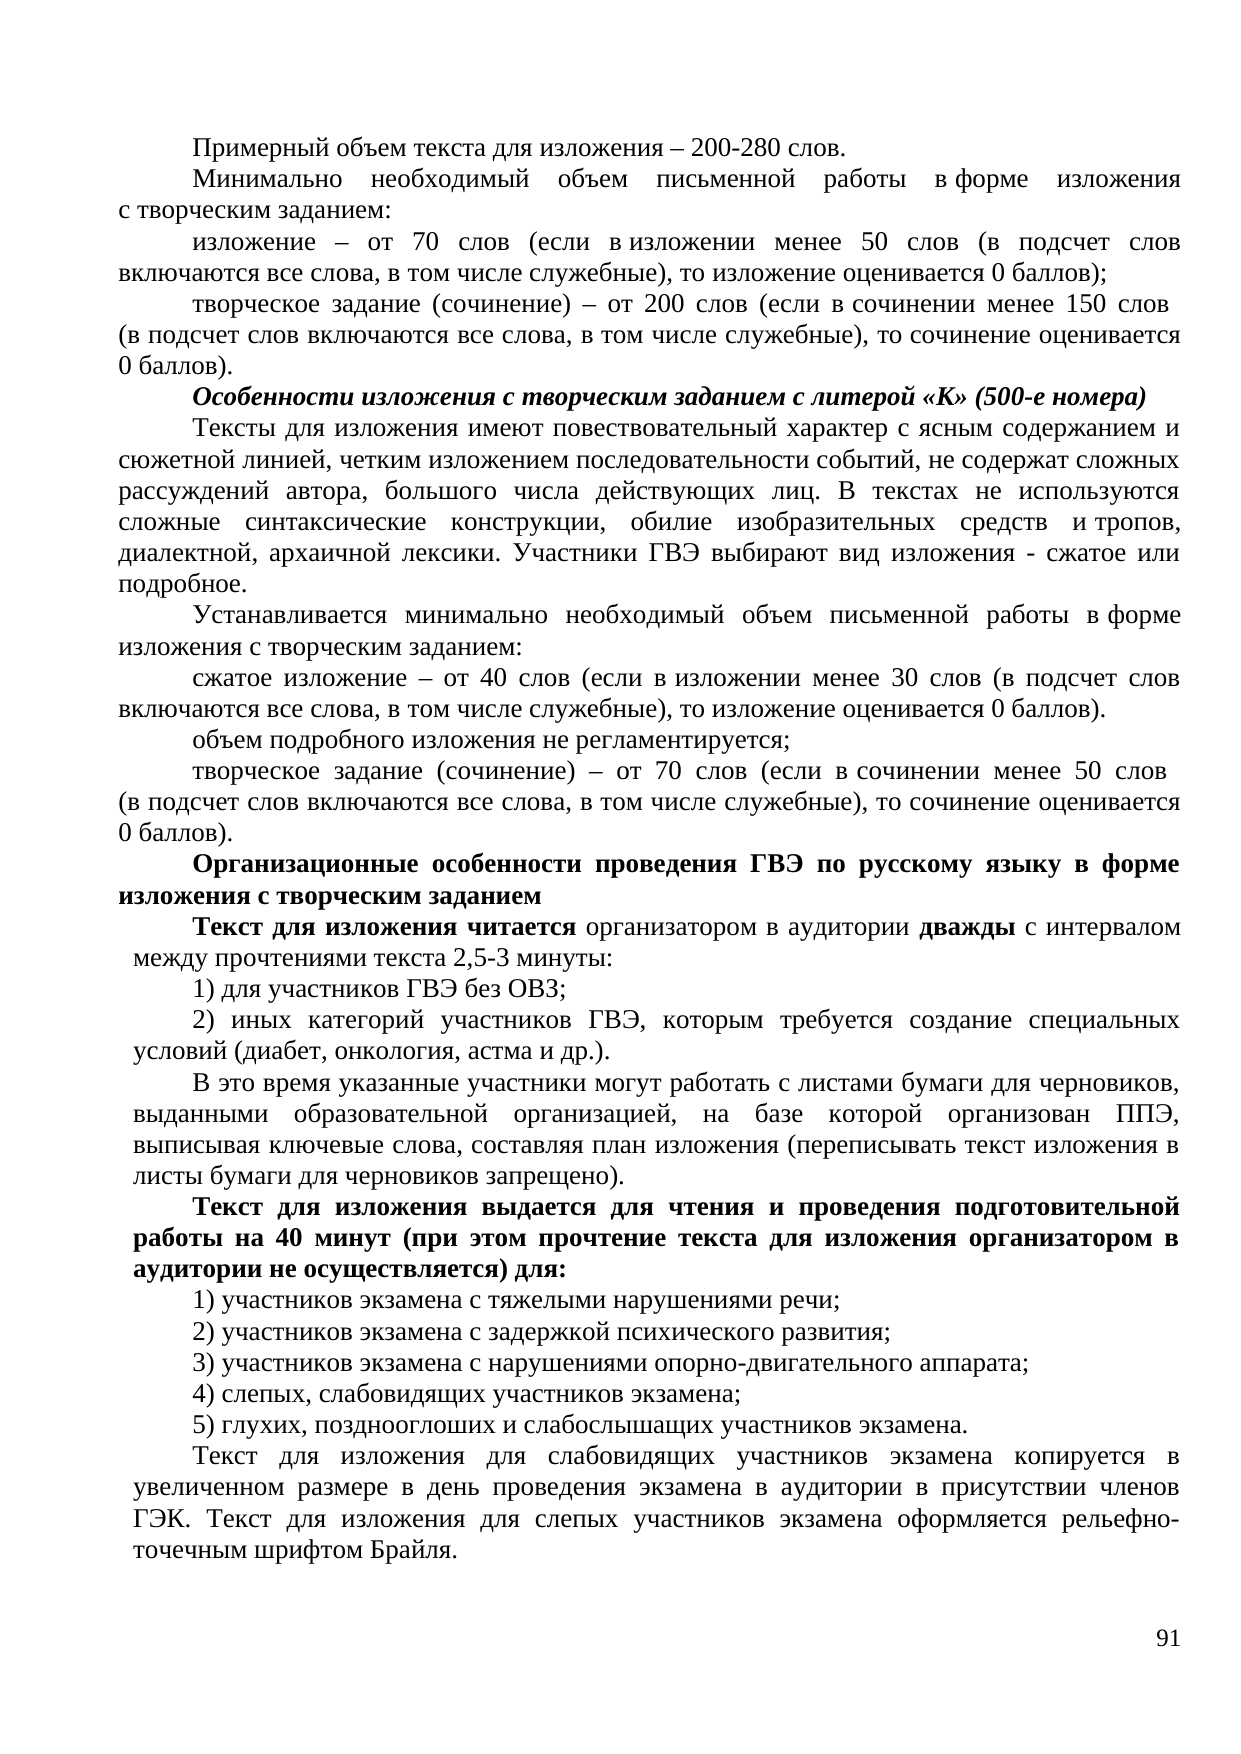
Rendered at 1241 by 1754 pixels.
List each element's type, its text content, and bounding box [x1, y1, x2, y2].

text Тексты для изложения имеют повествовательный характер с ясным содержанием и сюжетной линией, четким изложением последовательности событий, не содержат сложных рассуждений автора, большого числа действующих лиц. В текстах не используются сложные синтаксические конструкции, обилие изобразительных средств и тропов, диалектной, архаичной лексики. Участники ГВЭ выбирают вид изложения - сжатое или подробное. [118, 412, 1181, 598]
text изложение – от 70 слов (если в изложении менее 50 слов (в подсчет слов включаются все слова, в том числе служебные), то изложение оценивается 0 баллов); [118, 225, 1181, 287]
text сжатое изложение – от 40 слов (если в изложении менее 30 слов (в подсчет слов включаются все слова, в том числе служебные), то изложение оценивается 0 баллов). [118, 661, 1181, 723]
text 2) иных категорий участников ГВЭ, которым требуется создание специальных условий (диабет, онкология, астма и др.). [133, 1003, 1181, 1066]
text Примерный объем текста для изложения – 200-280 слов. [118, 131, 1181, 162]
text Текст для изложения для слабовидящих участников экзамена копируется в увеличенном размере в день проведения экзамена в аудитории в присутствии членов ГЭК. Текст для изложения для слепых участников экзамена оформляется рельефно-точечным шрифтом Брайля. [133, 1439, 1181, 1564]
text 1) участников экзамена с тяжелыми нарушениями речи; [133, 1284, 1181, 1315]
text 2) участников экзамена с задержкой психического развития; [133, 1315, 1181, 1346]
text творческое задание (сочинение) – от 70 слов (если в сочинении менее 50 слов (в подсчет слов включаются все слова, в том числе служебные), то сочинение оценивается 0 баллов). [118, 754, 1181, 848]
text Устанавливается минимально необходимый объем письменной работы в форме изложения с творческим заданием: [118, 598, 1181, 661]
text объем подробного изложения не регламентируется; [118, 723, 1181, 754]
text 1) для участников ГВЭ без ОВЗ; [133, 972, 1181, 1003]
text Минимально необходимый объем письменной работы в форме изложения с творческим заданием: [118, 162, 1181, 225]
text Особенности изложения с творческим заданием с литерой «К» (500-е номера) [118, 380, 1181, 412]
text творческое задание (сочинение) – от 200 слов (если в сочинении менее 150 слов (в подсчет слов включаются все слова, в том числе служебные), то сочинение оценивается 0 баллов). [118, 287, 1181, 380]
text Текст для изложения выдается для чтения и проведения подготовительной работы на 40 минут (при этом прочтение текста для изложения организатором в аудитории не осуществляется) для: [133, 1190, 1181, 1284]
text Организационные особенности проведения ГВЭ по русскому языку в форме изложения с творческим заданием [118, 848, 1181, 910]
text 4) слепых, слабовидящих участников экзамена; [133, 1377, 1181, 1408]
text Текст для изложения читается организатором в аудитории дважды с интервалом между прочтениями текста 2,5-3 минуты: [133, 910, 1181, 972]
text 3) участников экзамена с нарушениями опорно-двигательного аппарата; [133, 1346, 1181, 1377]
text В это время указанные участники могут работать с листами бумаги для черновиков, выданными образовательной организацией, на базе которой организован ППЭ, выписывая ключевые слова, составляя план изложения (переписывать текст изложения в листы бумаги для черновиков запрещено). [133, 1066, 1181, 1190]
text 5) глухих, позднооглоших и слабослышащих участников экзамена. [133, 1408, 1181, 1439]
